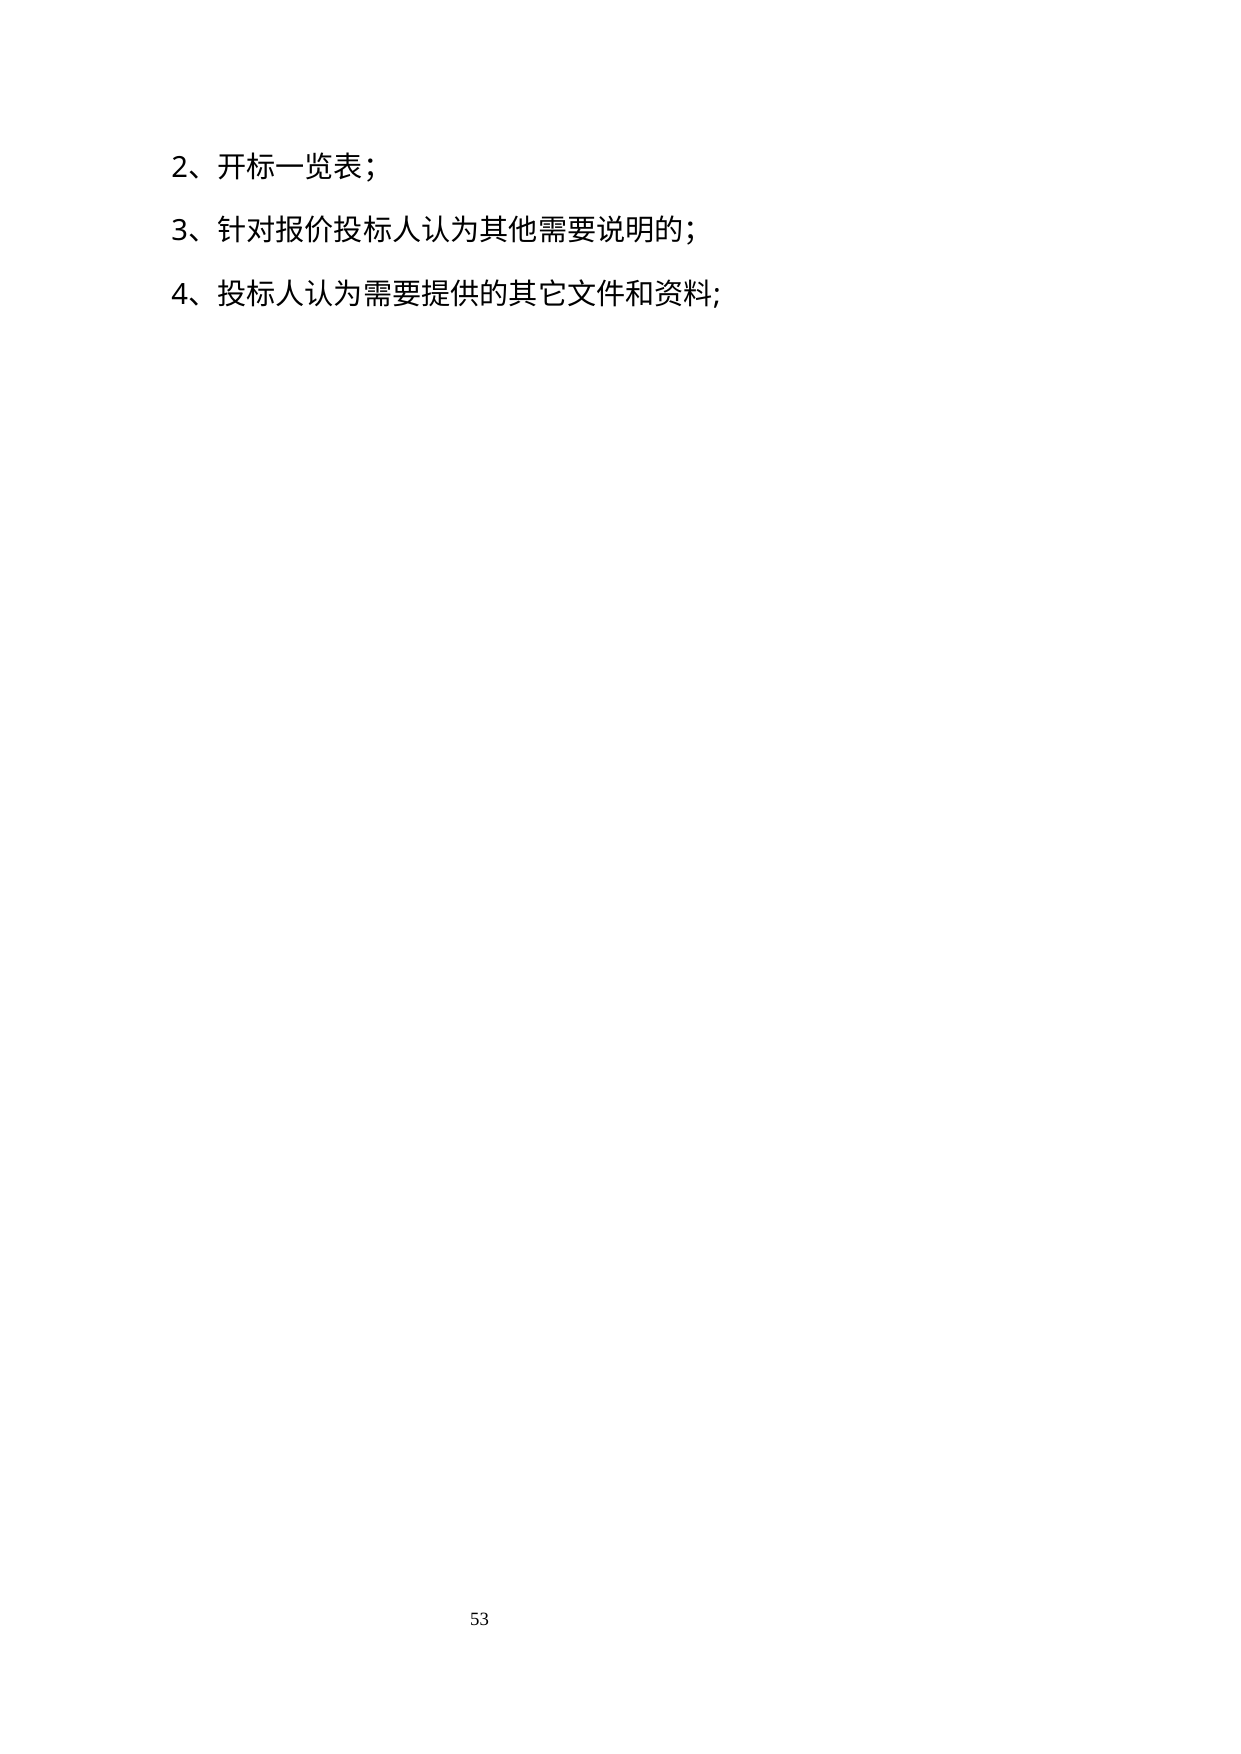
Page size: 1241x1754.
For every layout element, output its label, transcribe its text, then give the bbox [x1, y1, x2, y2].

text 2、开标一览表； [171, 143, 1069, 186]
text 3、针对报价投标人认为其他需要说明的； [171, 207, 1069, 249]
text 4、投标人认为需要提供的其它文件和资料; [171, 270, 1069, 313]
